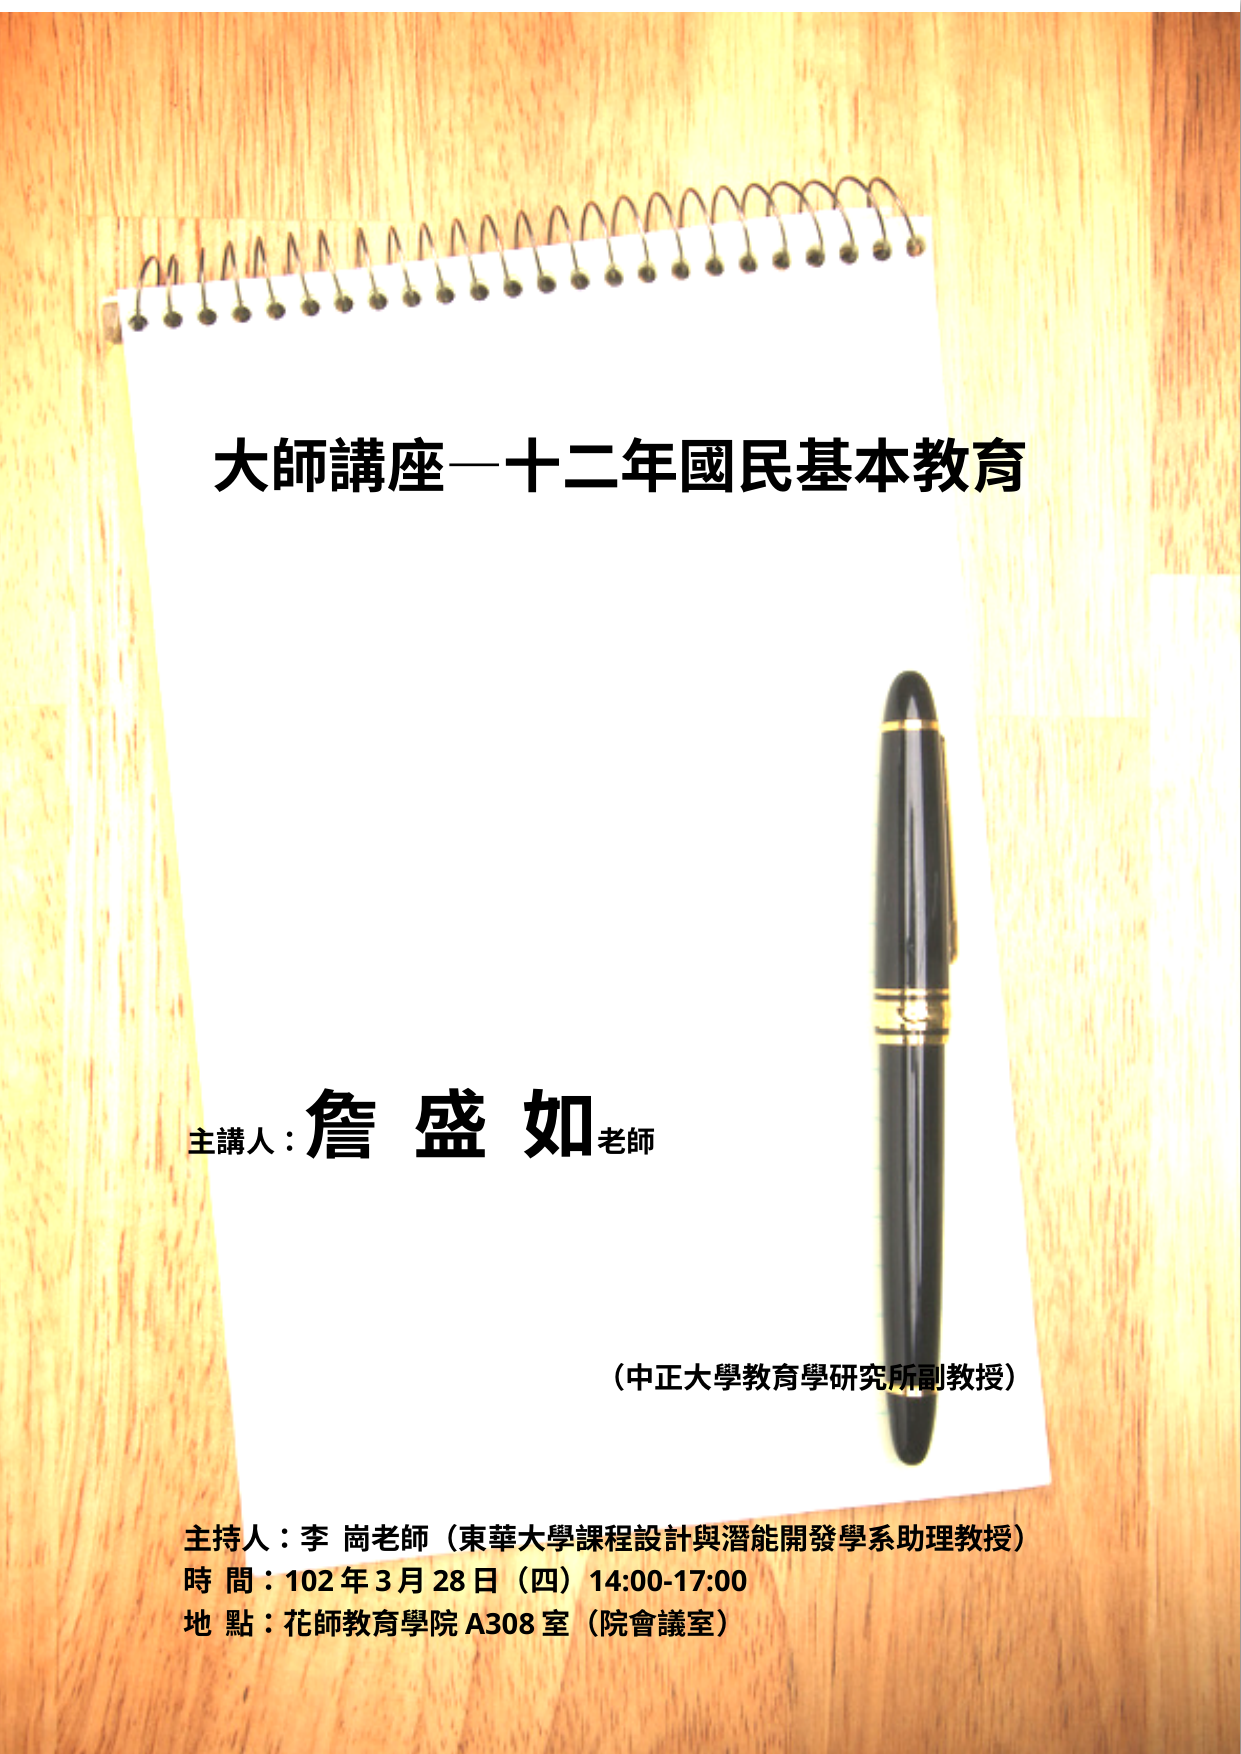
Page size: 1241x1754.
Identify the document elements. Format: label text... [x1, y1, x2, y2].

text 大師講座—十二年國民基本教育 [187, 405, 1053, 518]
text （中正大學教育學研究所副教授） [187, 1339, 1053, 1414]
text 主講人：詹 盛 如老師 [187, 1063, 1053, 1176]
